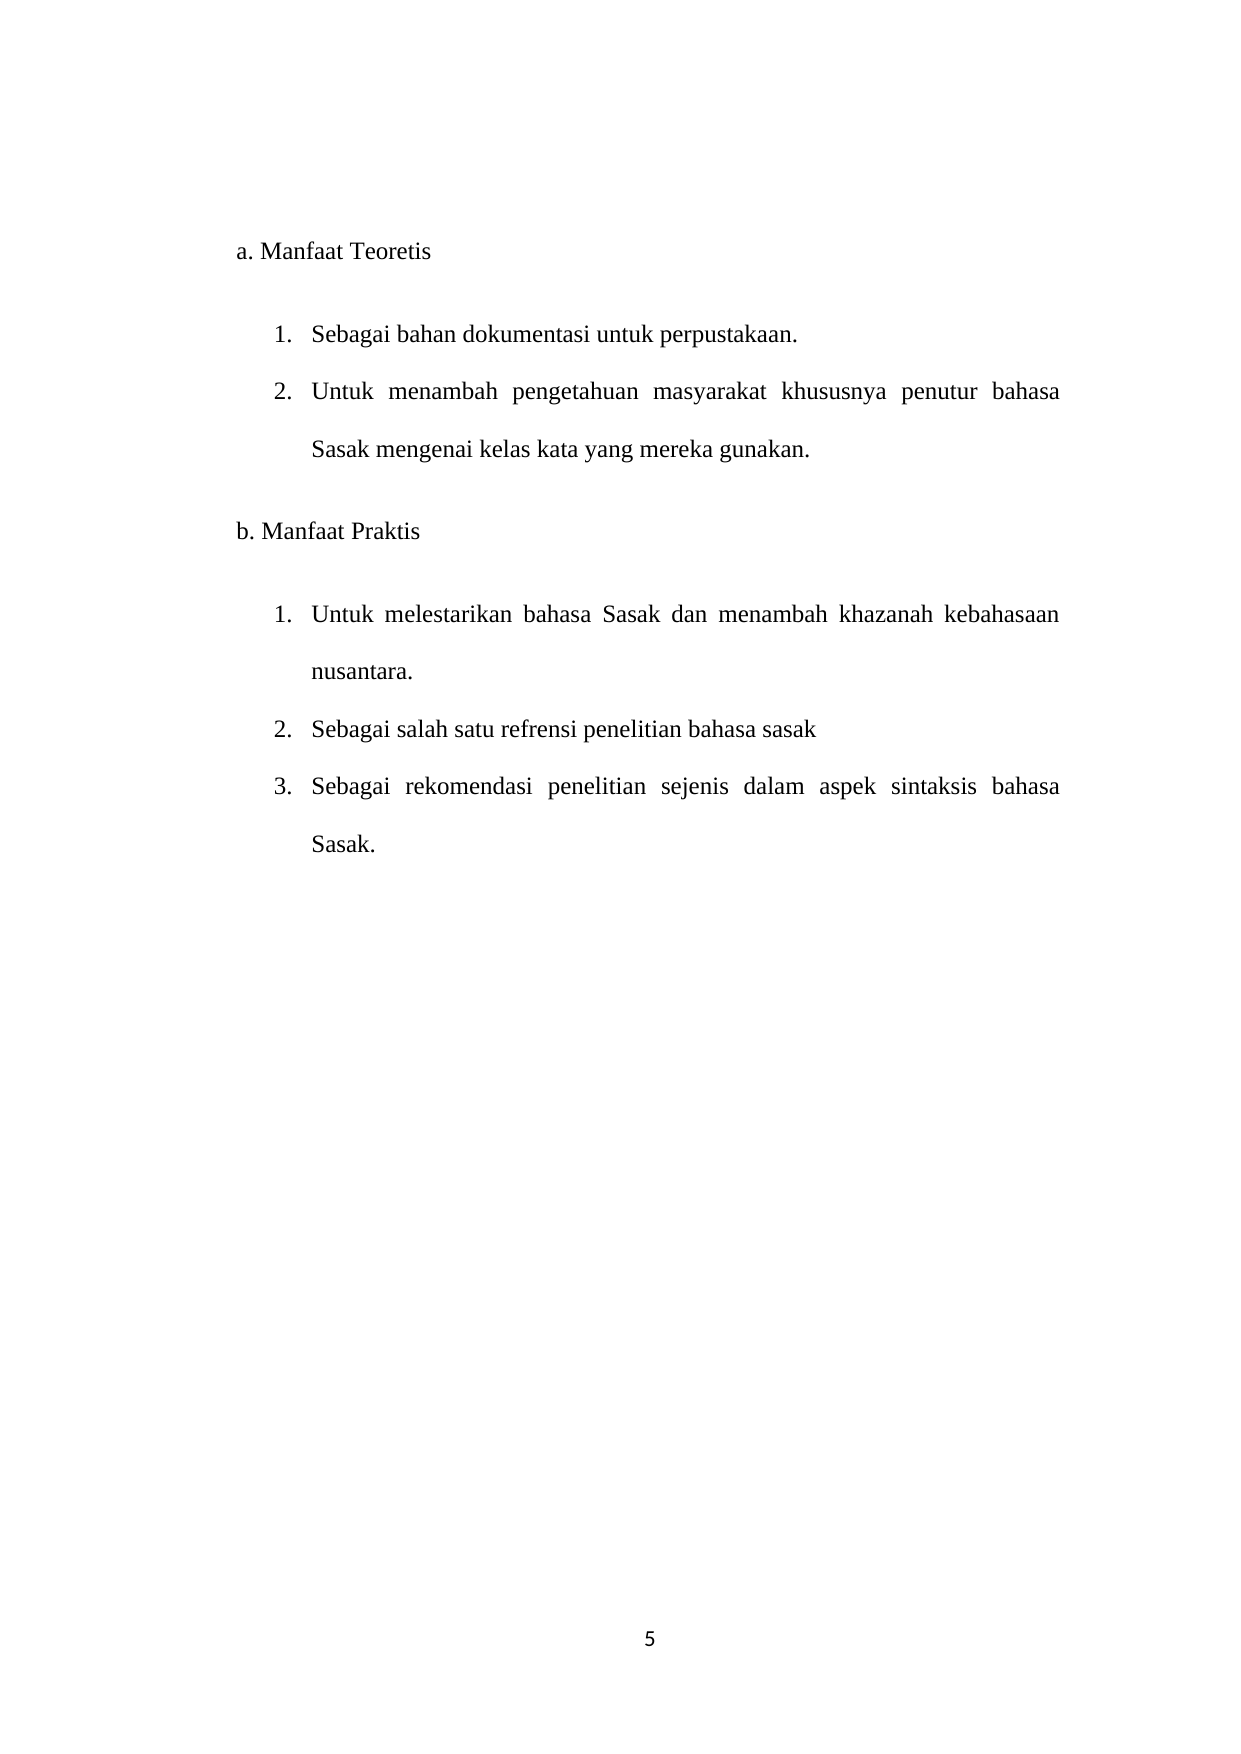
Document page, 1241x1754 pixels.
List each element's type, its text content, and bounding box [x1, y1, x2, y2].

text a. Manfaat Teoretis [236, 236, 1060, 265]
text b. Manfaat Praktis [236, 516, 1060, 545]
list Sebagai bahan dokumentasi untuk perpustakaan. [274, 319, 1060, 347]
list Untuk menambah pengetahuan masyarakat khususnya penutur bahasa Sasak mengenai kelas kata yang mereka gunakan. [274, 376, 1060, 462]
list Sebagai salah satu refrensi penelitian bahasa sasak [274, 714, 1060, 742]
list Untuk melestarikan bahasa Sasak dan menambah khazanah kebahasaan nusantara. [274, 599, 1060, 685]
list Sebagai rekomendasi penelitian sejenis dalam aspek sintaksis bahasa Sasak. [274, 771, 1060, 857]
